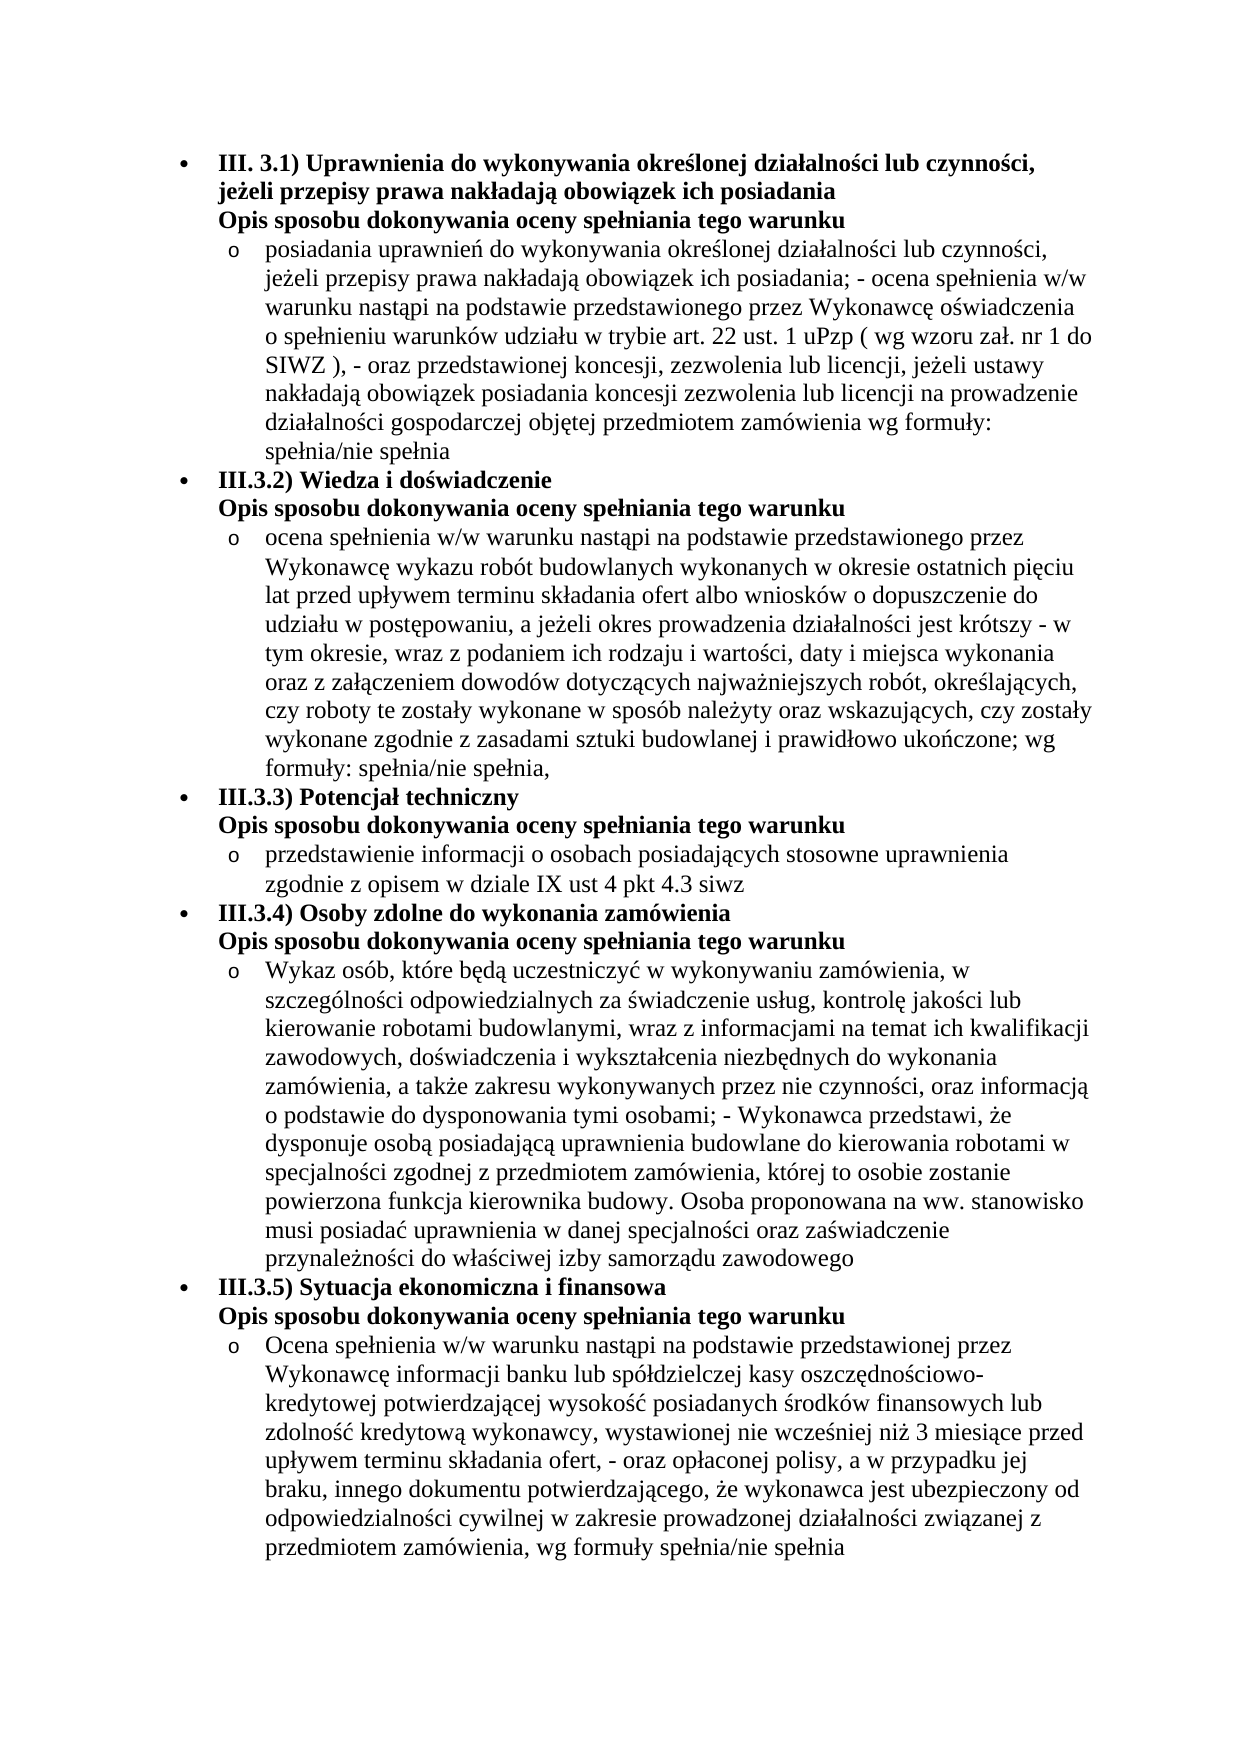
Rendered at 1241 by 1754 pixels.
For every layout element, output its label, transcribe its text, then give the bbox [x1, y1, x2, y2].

list ocena spełnienia w/w warunku nastąpi na podstawie przedstawionego przez Wykonawcę wykazu robót budowlanych wykonanych w okresie ostatnich pięciu lat przed upływem terminu składania ofert albo wniosków o dopuszczenie do udziału w postępowaniu, a jeżeli okres prowadzenia działalności jest krótszy - w tym okresie, wraz z podaniem ich rodzaju i wartości, daty i miejsca wykonania oraz z załączeniem dowodów dotyczących najważniejszych robót, określających, czy roboty te zostały wykonane w sposób należyty oraz wskazujących, czy zostały wykonane zgodnie z zasadami sztuki budowlanej i prawidłowo ukończone; wg formuły: spełnia/nie spełnia, [227, 522, 1093, 782]
list III.3.2) Wiedza i doświadczenie [180, 465, 1093, 493]
list III.3.5) Sytuacja ekonomiczna i finansowa [180, 1272, 1093, 1301]
list III. 3.1) Uprawnienia do wykonywania określonej działalności lub czynności, jeżeli przepisy prawa nakładają obowiązek ich posiadania [180, 148, 1093, 205]
list Wykaz osób, które będą uczestniczyć w wykonywaniu zamówienia, w szczególności odpowiedzialnych za świadczenie usług, kontrolę jakości lub kierowanie robotami budowlanymi, wraz z informacjami na temat ich kwalifikacji zawodowych, doświadczenia i wykształcenia niezbędnych do wykonania zamówienia, a także zakresu wykonywanych przez nie czynności, oraz informacją o podstawie do dysponowania tymi osobami; - Wykonawca przedstawi, że dysponuje osobą posiadającą uprawnienia budowlane do kierowania robotami w specjalności zgodnej z przedmiotem zamówienia, której to osobie zostanie powierzona funkcja kierownika budowy. Osoba proponowana na ww. stanowisko musi posiadać uprawnienia w danej specjalności oraz zaświadczenie przynależności do właściwej izby samorządu zawodowego [227, 955, 1093, 1272]
list posiadania uprawnień do wykonywania określonej działalności lub czynności, jeżeli przepisy prawa nakładają obowiązek ich posiadania; - ocena spełnienia w/w warunku nastąpi na podstawie przedstawionego przez Wykonawcę oświadczenia o spełnieniu warunków udziału w trybie art. 22 ust. 1 uPzp ( wg wzoru zał. nr 1 do SIWZ ), - oraz przedstawionej koncesji, zezwolenia lub licencji, jeżeli ustawy nakładają obowiązek posiadania koncesji zezwolenia lub licencji na prowadzenie działalności gospodarczej objętej przedmiotem zamówienia wg formuły: spełnia/nie spełnia [227, 234, 1093, 465]
list III.3.3) Potencjał techniczny [180, 782, 1093, 811]
text Opis sposobu dokonywania oceny spełniania tego warunku [218, 205, 1093, 234]
text Opis sposobu dokonywania oceny spełniania tego warunku [218, 1301, 1093, 1330]
list przedstawienie informacji o osobach posiadających stosowne uprawnienia zgodnie z opisem w dziale IX ust 4 pkt 4.3 siwz [227, 839, 1093, 898]
list Ocena spełnienia w/w warunku nastąpi na podstawie przedstawionej przez Wykonawcę informacji banku lub spółdzielczej kasy oszczędnościowo-kredytowej potwierdzającej wysokość posiadanych środków finansowych lub zdolność kredytową wykonawcy, wystawionej nie wcześniej niż 3 miesiące przed upływem terminu składania ofert, - oraz opłaconej polisy, a w przypadku jej braku, innego dokumentu potwierdzającego, że wykonawca jest ubezpieczony od odpowiedzialności cywilnej w zakresie prowadzonej działalności związanej z przedmiotem zamówienia, wg formuły spełnia/nie spełnia [227, 1330, 1093, 1561]
text Opis sposobu dokonywania oceny spełniania tego warunku [218, 811, 1093, 839]
text Opis sposobu dokonywania oceny spełniania tego warunku [218, 926, 1093, 955]
list III.3.4) Osoby zdolne do wykonania zamówienia [180, 898, 1093, 926]
text Opis sposobu dokonywania oceny spełniania tego warunku [218, 493, 1093, 522]
